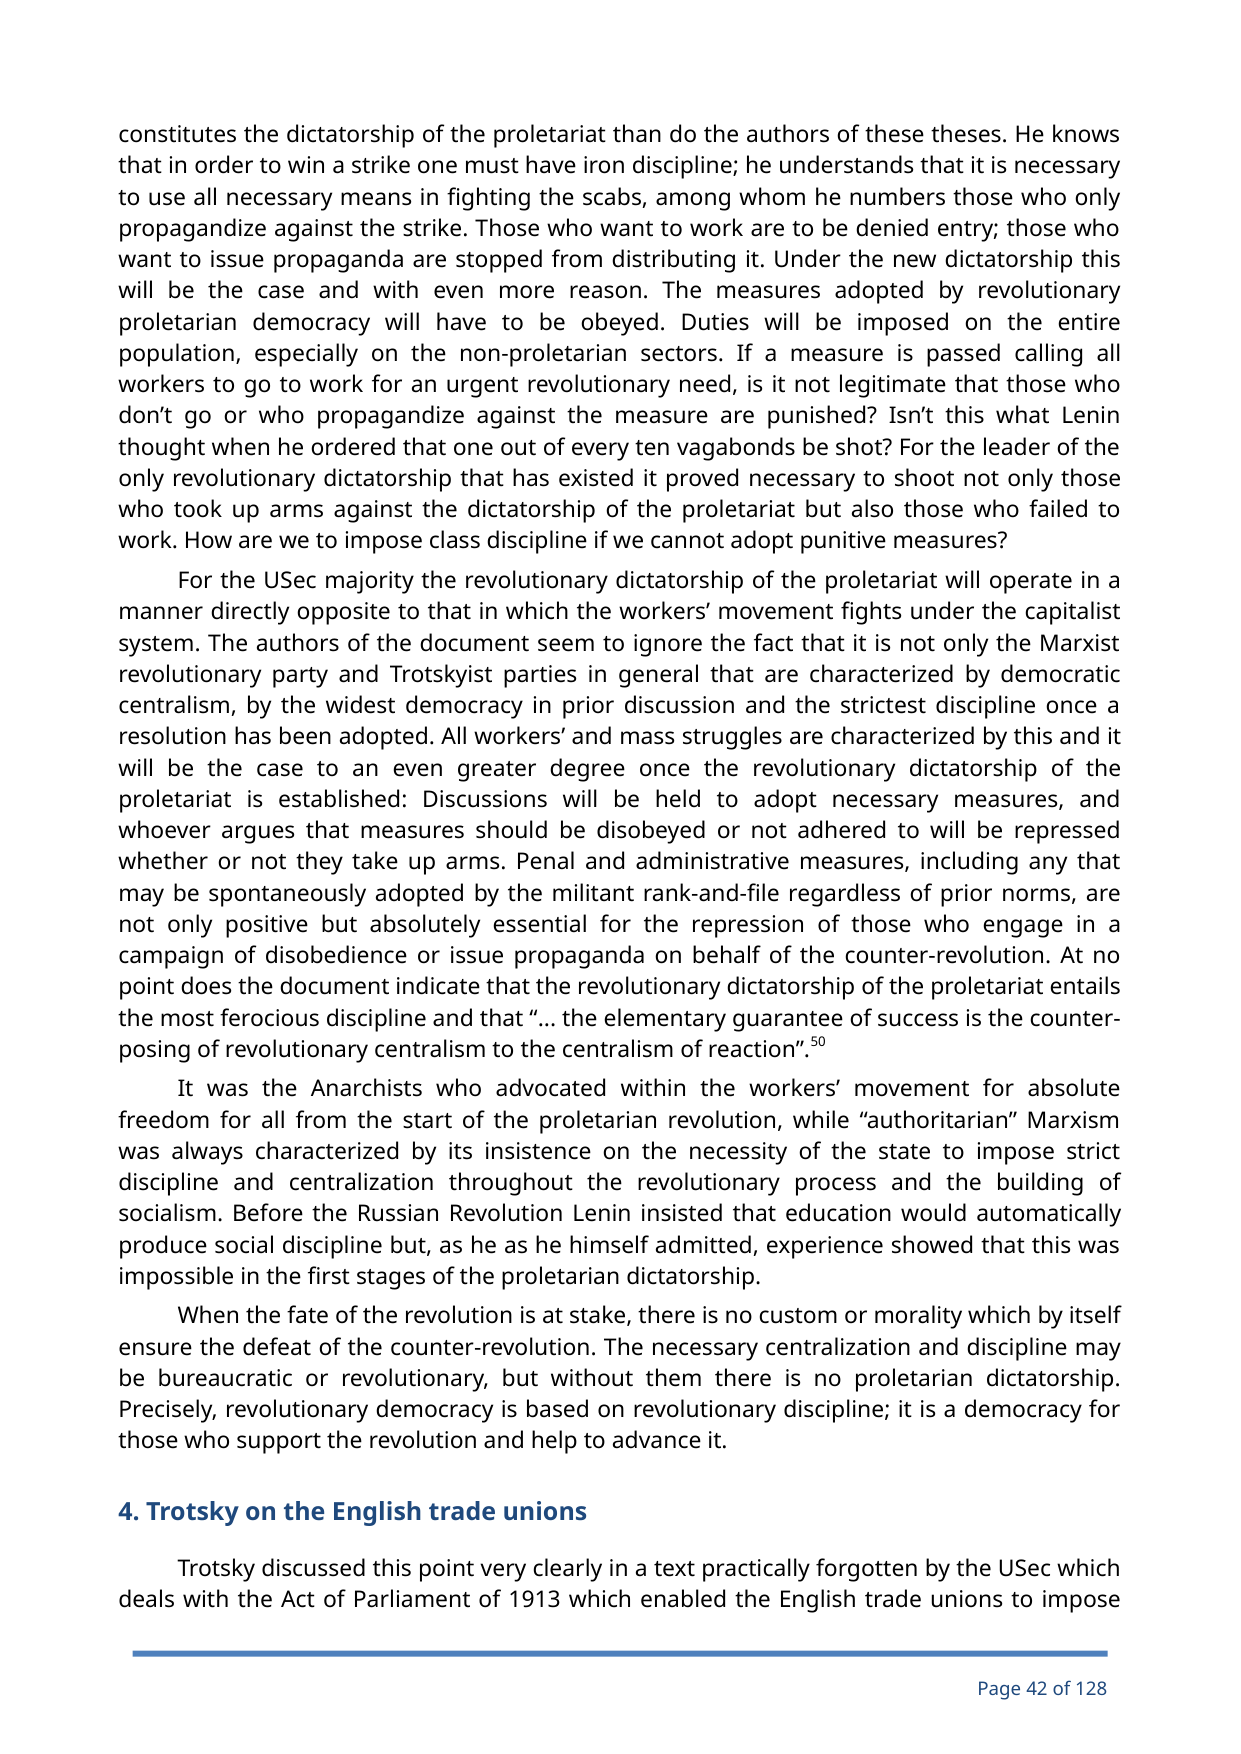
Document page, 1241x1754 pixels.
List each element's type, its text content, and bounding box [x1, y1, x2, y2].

text It was the Anarchists who advocated within the workers’ movement for absolute freedom for all from the start of the proletarian revolution, while “authoritarian” Marxism was always characterized by its insistence on the necessity of the state to impose strict discipline and centralization throughout the revolutionary process and the building of socialism. Before the Russian Revolution Lenin insisted that education would automatically produce social discipline but, as he as he himself admitted, experience showed that this was impossible in the first stages of the proletarian dictatorship. [118, 1072, 1122, 1291]
text For the USec majority the revolutionary dictatorship of the proletariat will operate in a manner directly opposite to that in which the workers’ movement fights under the capitalist system. The authors of the document seem to ignore the fact that it is not only the Marxist revolutionary party and Trotskyist parties in general that are characterized by democratic centralism, by the widest democracy in prior discussion and the strictest discipline once a resolution has been adopted. All workers’ and mass struggles are characterized by this and it will be the case to an even greater degree once the revolutionary dictatorship of the proletariat is established: Discussions will be held to adopt necessary measures, and whoever argues that measures should be disobeyed or not adhered to will be repressed whether or not they take up arms. Penal and administrative measures, including any that may be spontaneously adopted by the militant rank-and-file regardless of prior norms, are not only positive but absolutely essential for the repression of those who engage in a campaign of disobedience or issue propaganda on behalf of the counter-revolution. At no point does the document indicate that the revolutionary dictatorship of the proletariat entails the most ferocious discipline and that “... the elementary guarantee of success is the counter-posing of revolutionary centralism to the centralism of reaction”. [118, 564, 1122, 1064]
text When the fate of the revolution is at stake, there is no custom or morality which by itself ensure the defeat of the counter-revolution. The necessary centralization and discipline may be bureaucratic or revolutionary, but without them there is no proletarian dictatorship. Precisely, revolutionary democracy is based on revolutionary discipline; it is a democracy for those who support the revolution and help to advance it. [118, 1299, 1122, 1456]
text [118, 1552, 1122, 1615]
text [118, 118, 1122, 556]
subtitle 4. Trotsky on the English trade unions [118, 1493, 1122, 1527]
